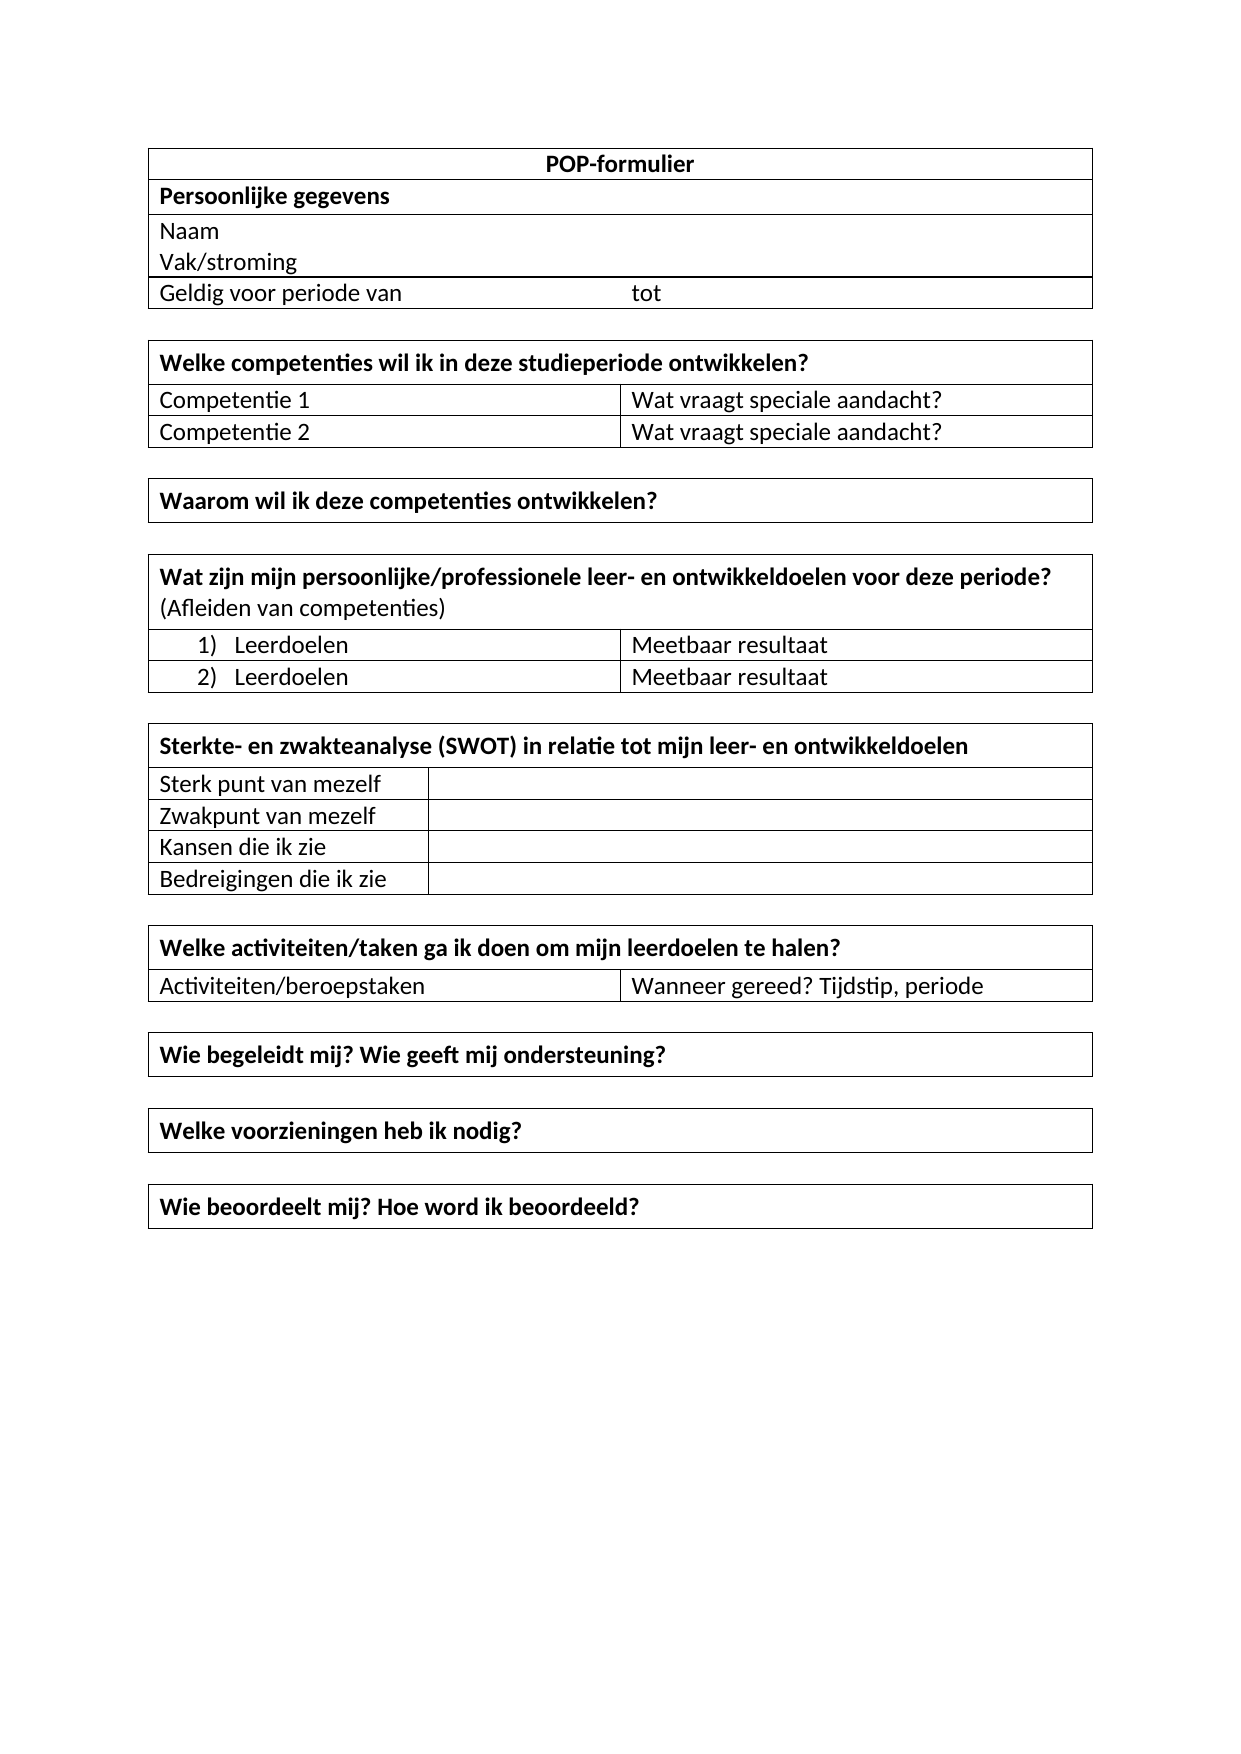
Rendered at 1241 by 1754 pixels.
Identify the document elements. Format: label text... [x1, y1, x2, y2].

table_header Welke competenties wil ik in deze studieperiode ontwikkelen? [149, 341, 1092, 383]
table_cell [429, 831, 1092, 862]
table_header POP-formulier [149, 149, 1092, 179]
table_header Waarom wil ik deze competenties ontwikkelen? [149, 479, 1092, 522]
table_header Wat zijn mijn persoonlijke/professionele leer- en ontwikkeldoelen voor deze periode? (Afleiden van competenties) [149, 555, 1092, 628]
table_header Wie begeleidt mij? Wie geeft mij ondersteuning? [149, 1033, 1092, 1076]
table_header Welke voorzieningen heb ik nodig? [149, 1109, 1092, 1152]
table_cell tot [620, 278, 1092, 308]
table_header Welke activiteiten/taken ga ik doen om mijn leerdoelen te halen? [149, 926, 1092, 969]
table_cell Sterk punt van mezelf [149, 768, 428, 799]
table_cell [429, 863, 1092, 893]
table_cell Leerdoelen [149, 630, 620, 660]
table_cell Competentie 2 [149, 416, 620, 447]
table_cell Competentie 1 [149, 385, 620, 415]
table_cell Zwakpunt van mezelf [149, 800, 428, 830]
table_cell Geldig voor periode van [149, 278, 620, 308]
table_cell Persoonlijke gegevens [149, 180, 1092, 214]
table_cell [429, 768, 1092, 799]
table_cell Meetbaar resultaat [621, 661, 1092, 692]
table_header Wie beoordeelt mij? Hoe word ik beoordeeld? [149, 1185, 1092, 1227]
table_cell Wanneer gereed? Tijdstip, periode [621, 970, 1092, 1001]
table_cell Wat vraagt speciale aandacht? [621, 416, 1092, 447]
table_cell Leerdoelen [149, 661, 620, 692]
table_cell Activiteiten/beroepstaken [149, 970, 620, 1001]
table_cell [429, 800, 1092, 830]
table_cell Bedreigingen die ik zie [149, 863, 428, 893]
table_cell Meetbaar resultaat [621, 630, 1092, 660]
table_header Sterkte- en zwakteanalyse (SWOT) in relatie tot mijn leer- en ontwikkeldoelen [149, 724, 1092, 767]
table_cell Naam Vak/stroming [149, 215, 1092, 276]
table_cell Kansen die ik zie [149, 831, 428, 862]
table_cell Wat vraagt speciale aandacht? [621, 385, 1092, 415]
